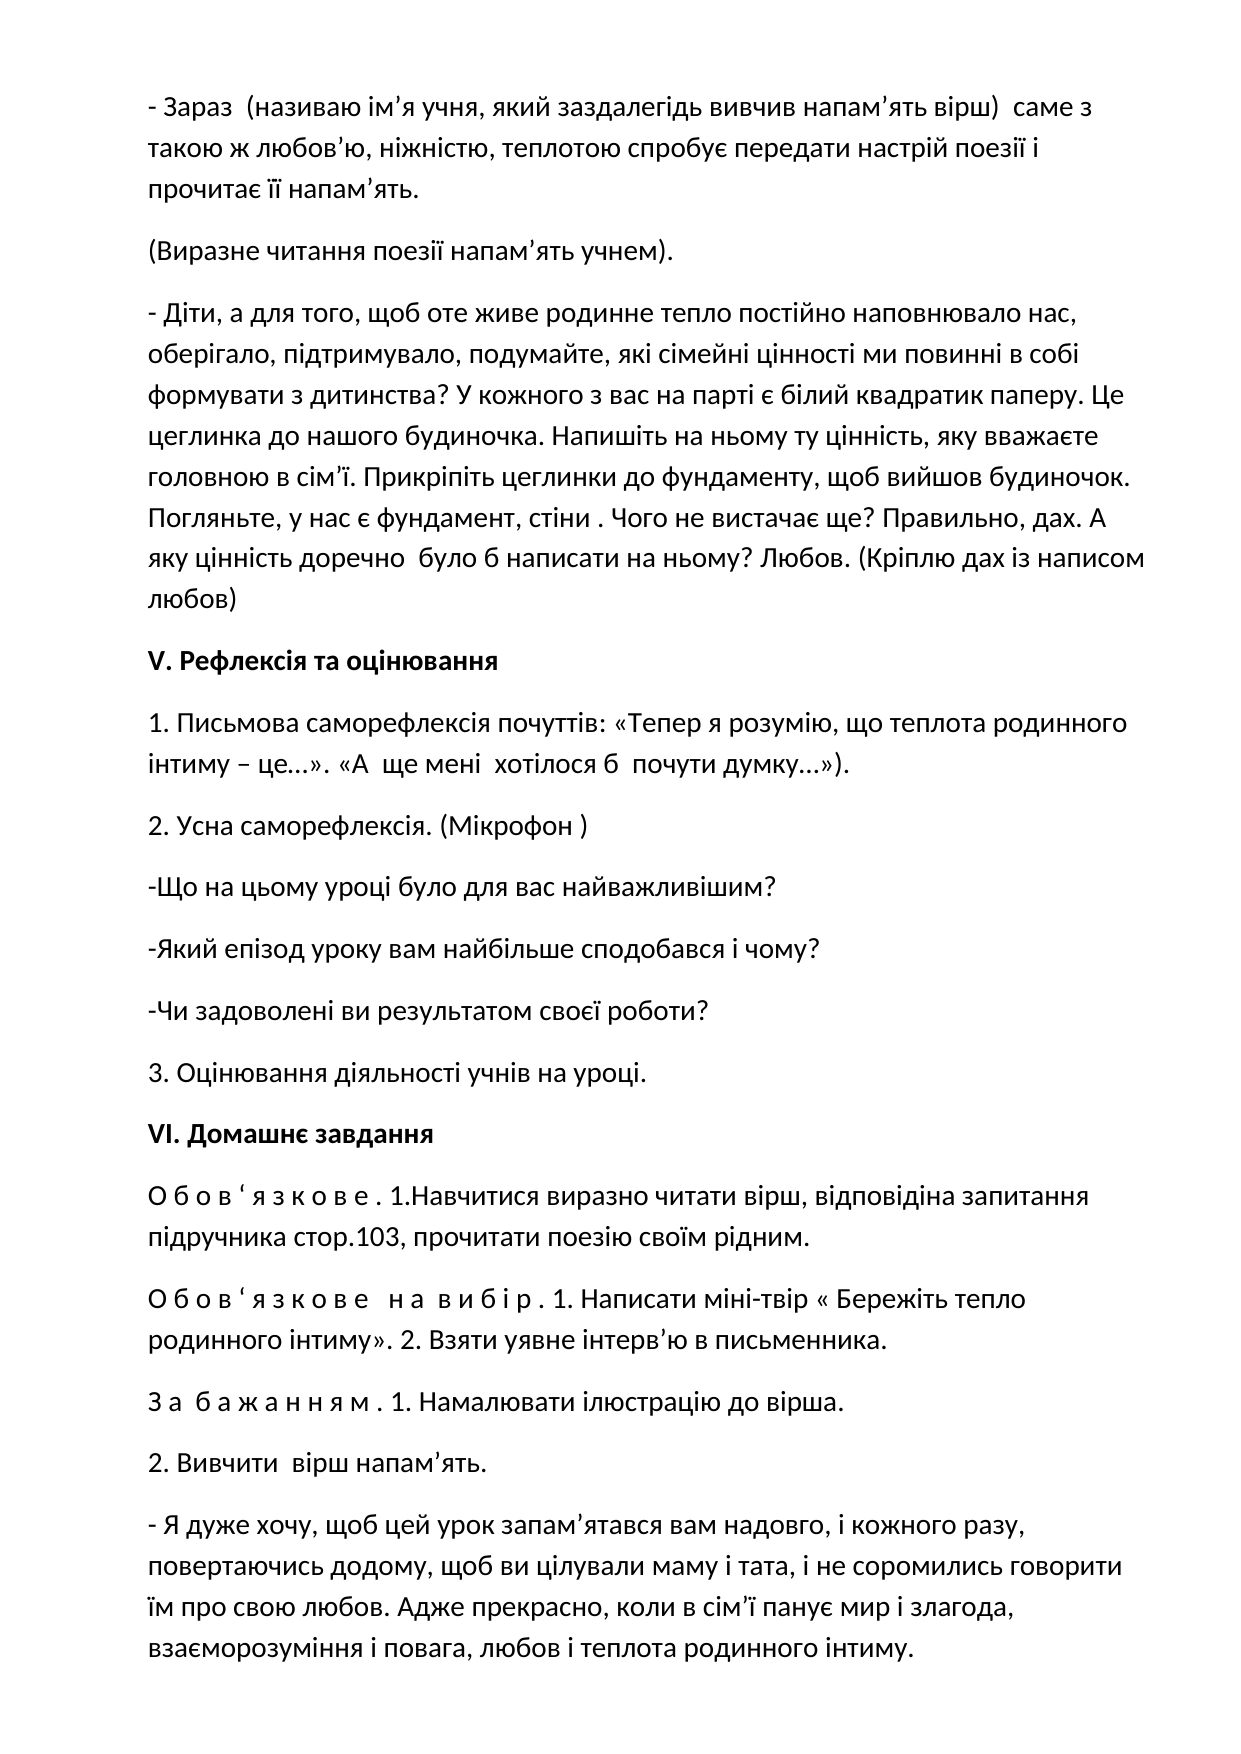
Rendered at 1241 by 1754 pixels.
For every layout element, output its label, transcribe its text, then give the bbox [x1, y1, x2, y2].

text О б о в ‘ я з к о в е н а в и б і р . 1. Написати міні-твір « Бережіть тепло родинного інтиму». 2. Взяти уявне інтерв’ю в письменника. [148, 1280, 1152, 1357]
text 2. Вивчити вірш напам’ять. [148, 1444, 1152, 1480]
text (Виразне читання поезії напам’ять учнем). [148, 232, 1152, 268]
text 1. Письмова саморефлексія почуттів: «Тепер я розумію, що теплота родинного інтиму – це…». «А ще мені хотілося б почути думку…»). [148, 704, 1152, 781]
text -Чи задоволені ви результатом своєї роботи? [148, 992, 1152, 1028]
text О б о в ‘ я з к о в е . 1.Навчитися виразно читати вірш, відповідіна запитання підручника стор.103, прочитати поезію своїм рідним. [148, 1177, 1152, 1254]
text 2. Усна саморефлексія. (Мікрофон ) [148, 807, 1152, 842]
text -Що на цьому уроці було для вас найважливішим? [148, 868, 1152, 904]
text З а б а ж а н н я м . 1. Намалювати ілюстрацію до вірша. [148, 1383, 1152, 1418]
text 3. Оцінювання діяльності учнів на уроці. [148, 1054, 1152, 1089]
text VI. Домашнє завдання [148, 1116, 1152, 1151]
text V. Рефлексія та оцінювання [148, 642, 1152, 678]
text -Який епізод уроку вам найбільше сподобався і чому? [148, 930, 1152, 966]
text - Зараз (називаю ім’я учня, який заздалегідь вивчив напам’ять вірш) саме з такою ж любов’ю, ніжністю, теплотою спробує передати настрій поезії і прочитає її напам’ять. [148, 88, 1152, 206]
text - Діти, а для того, щоб оте живе родинне тепло постійно наповнювало нас, оберігало, підтримувало, подумайте, які сімейні цінності ми повинні в собі формувати з дитинства? У кожного з вас на парті є білий квадратик паперу. Це цеглинка до нашого будиночка. Напишіть на ньому ту цінність, яку вважаєте головною в сім’ї. Прикріпіть цеглинки до фундаменту, щоб вийшов будиночок. Погляньте, у нас є фундамент, стіни . Чого не вистачає ще? Правильно, дах. А яку цінність доречно було б написати на ньому? Любов. (Кріплю дах із написом любов) [148, 294, 1152, 616]
text - Я дуже хочу, щоб цей урок запам’ятався вам надовго, і кожного разу, повертаючись додому, щоб ви цілували маму і тата, і не соромились говорити їм про свою любов. Адже прекрасно, коли в сім’ї панує мир і злагода, взаєморозуміння і повага, любов і теплота родинного інтиму. [148, 1506, 1152, 1665]
